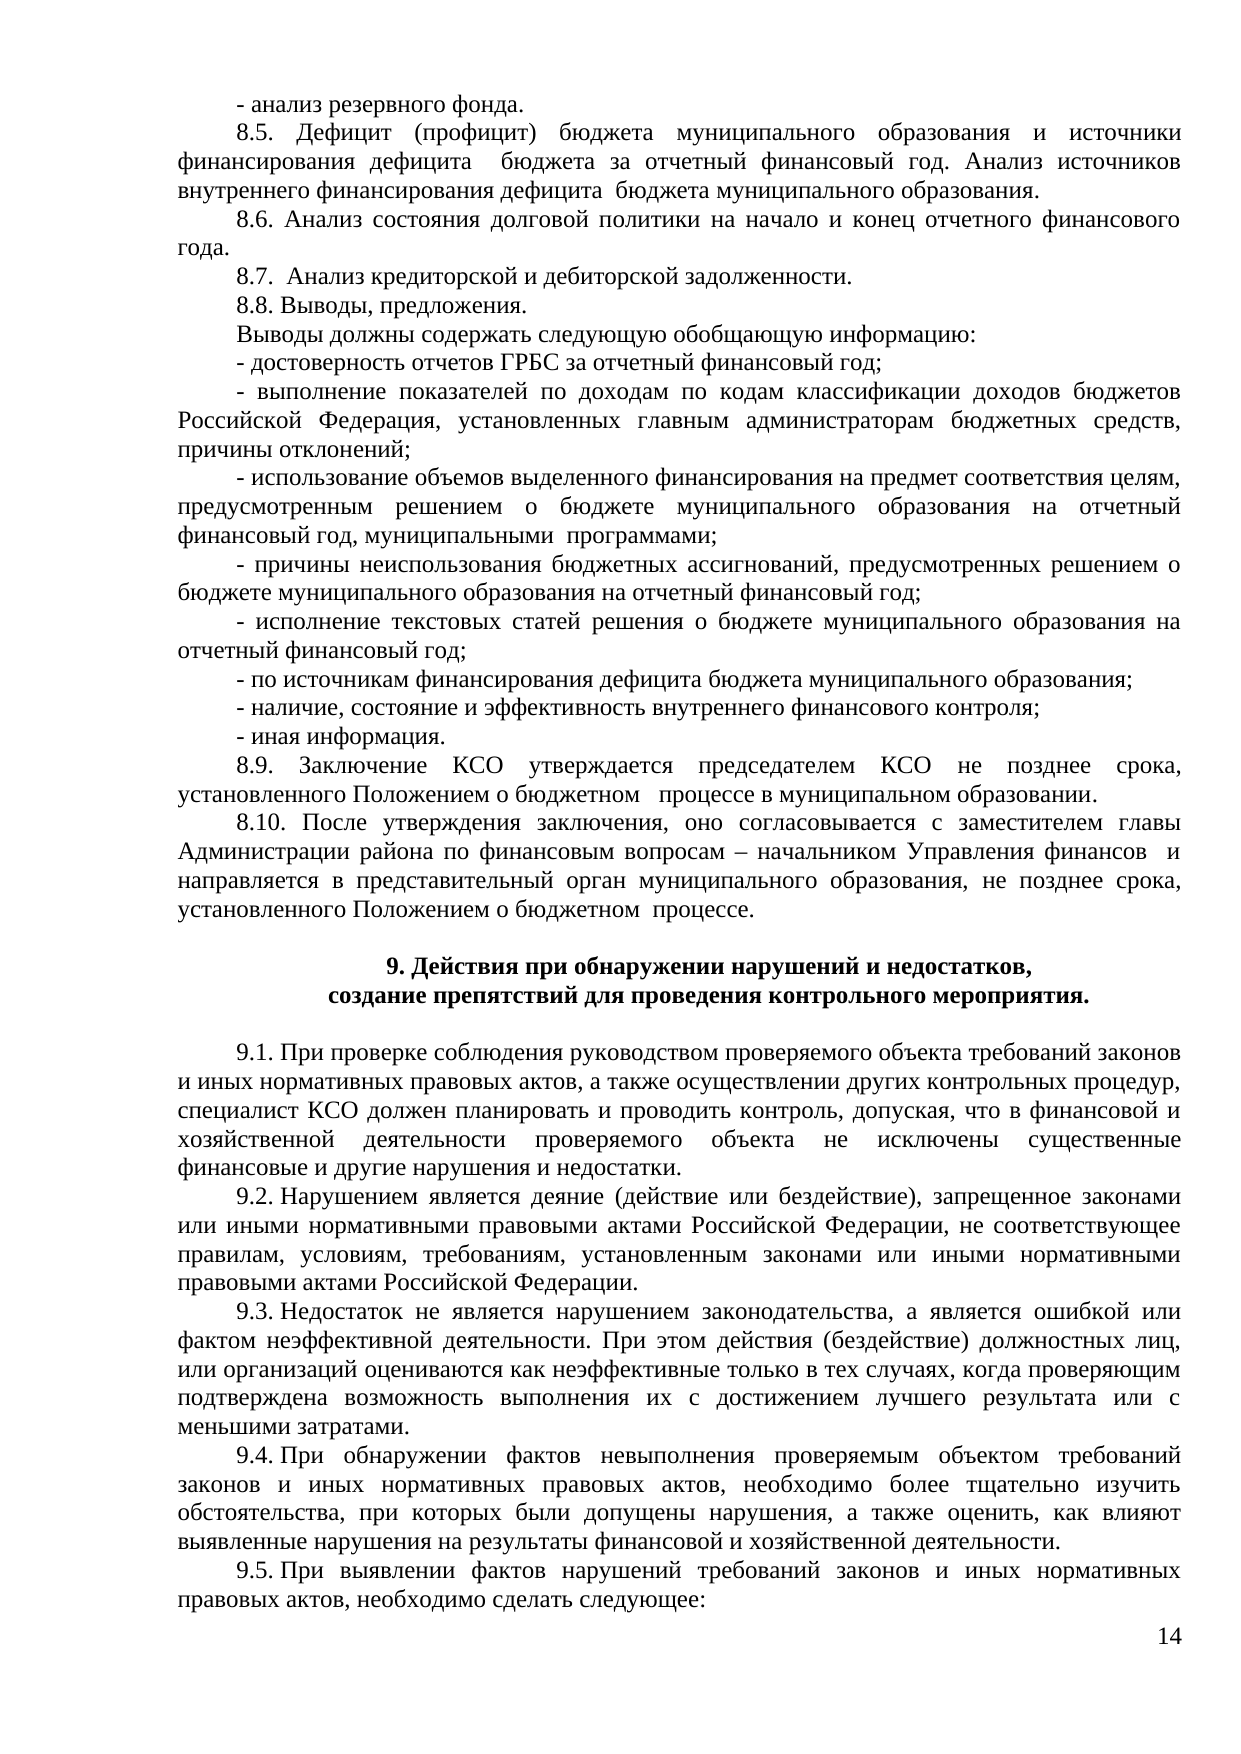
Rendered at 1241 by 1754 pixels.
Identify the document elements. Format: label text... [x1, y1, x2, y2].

text 9.4. При обнаружении фактов невыполнения проверяемым объектом требований законов и иных нормативных правовых актов, необходимо более тщательно изучить обстоятельства, при которых были допущены нарушения, а также оценить, как влияют выявленные нарушения на результаты финансовой и хозяйственной деятельности. [177, 1440, 1182, 1555]
text - достоверность отчетов ГРБС за отчетный финансовый год; [177, 347, 1182, 376]
text - иная информация. [177, 721, 1182, 750]
text - причины неиспользования бюджетных ассигнований, предусмотренных решением о бюджете муниципального образования на отчетный финансовый год; [177, 549, 1182, 606]
text 9.5. При выявлении фактов нарушений требований законов и иных нормативных правовых актов, необходимо сделать следующее: [177, 1555, 1182, 1612]
text - анализ резервного фонда. [177, 89, 1182, 117]
text - исполнение текстовых статей решения о бюджете муниципального образования на отчетный финансовый год; [177, 606, 1182, 664]
text 9.2. Нарушением является деяние (действие или бездействие), запрещенное законами или иными нормативными правовыми актами Российской Федерации, не соответствующее правилам, условиям, требованиям, установленным законами или иными нормативными правовыми актами Российской Федерации. [177, 1181, 1182, 1296]
text 9.3. Недостаток не является нарушением законодательства, а является ошибкой или фактом неэффективной деятельности. При этом действия (бездействие) должностных лиц, или организаций оцениваются как неэффективные только в тех случаях, когда проверяющим подтверждена возможность выполнения их с достижением лучшего результата или с меньшими затратами. [177, 1296, 1182, 1440]
text создание препятствий для проведения контрольного мероприятия. [177, 980, 1182, 1009]
text 8.7. Анализ кредиторской и дебиторской задолженности. [177, 261, 1182, 290]
text 9. Действия при обнаружении нарушений и недостатков, [177, 951, 1182, 980]
text 8.5. Дефицит (профицит) бюджета муниципального образования и источники финансирования дефицита бюджета за отчетный финансовый год. Анализ источников внутреннего финансирования дефицита бюджета муниципального образования. [177, 117, 1182, 204]
text - выполнение показателей по доходам по кодам классификации доходов бюджетов Российской Федерация, установленных главным администраторам бюджетных средств, причины отклонений; [177, 376, 1182, 462]
text 8.8. Выводы, предложения. [177, 290, 1182, 319]
text - наличие, состояние и эффективность внутреннего финансового контроля; [177, 692, 1182, 721]
text 8.10. После утверждения заключения, оно согласовывается с заместителем главы Администрации района по финансовым вопросам – начальником Управления финансов и направляется в представительный орган муниципального образования, не позднее срока, установленного Положением о бюджетном процессе. [177, 807, 1182, 922]
text 8.9. Заключение КСО утверждается председателем КСО не позднее срока, установленного Положением о бюджетном процессе в муниципальном образовании. [177, 750, 1182, 807]
text 8.6. Анализ состояния долговой политики на начало и конец отчетного финансового года. [177, 204, 1182, 261]
text - по источникам финансирования дефицита бюджета муниципального образования; [177, 664, 1182, 692]
text Выводы должны содержать следующую обобщающую информацию: [177, 319, 1182, 347]
text 9.1. При проверке соблюдения руководством проверяемого объекта требований законов и иных нормативных правовых актов, а также осуществлении других контрольных процедур, специалист КСО должен планировать и проводить контроль, допуская, что в финансовой и хозяйственной деятельности проверяемого объекта не исключены существенные финансовые и другие нарушения и недостатки. [177, 1037, 1182, 1181]
text - использование объемов выделенного финансирования на предмет соответствия целям, предусмотренным решением о бюджете муниципального образования на отчетный финансовый год, муниципальными программами; [177, 462, 1182, 549]
